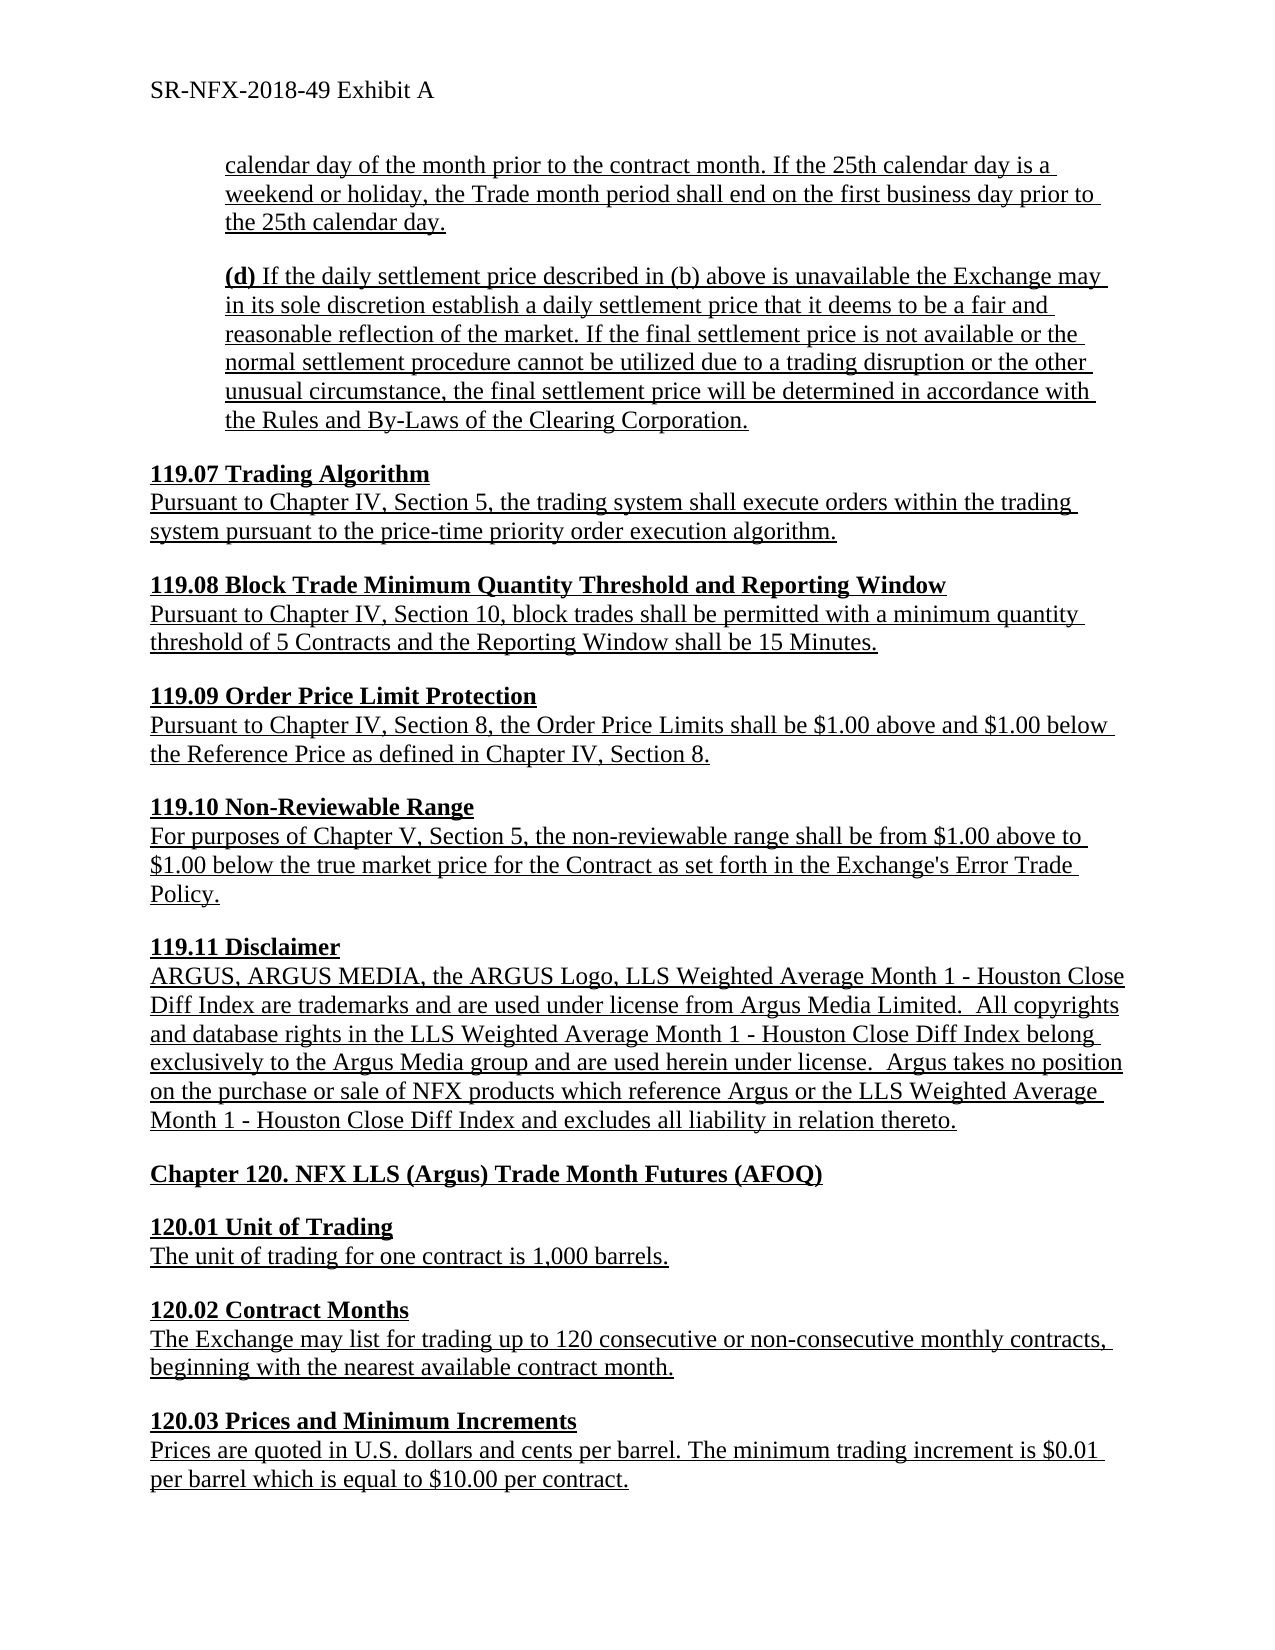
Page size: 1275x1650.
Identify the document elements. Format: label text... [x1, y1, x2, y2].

text Chapter 120. NFX LLS (Argus) Trade Month Futures (AFOQ) [150, 1159, 1125, 1187]
text 119.11 Disclaimer [150, 932, 1125, 961]
text Pursuant to Chapter IV, Section 8, the Order Price Limits shall be $1.00 above and $1.00 below the Reference Price as defined in Chapter IV, Section 8. [150, 710, 1125, 767]
text 119.09 Order Price Limit Protection [150, 681, 1125, 710]
text 119.10 Non-Reviewable Range [150, 792, 1125, 821]
text (d) If the daily settlement price described in (b) above is unavailable the Exchange may in its sole discretion establish a daily settlement price that it deems to be a fair and reasonable reflection of the market. If the final settlement price is not available or the normal settlement procedure cannot be utilized due to a trading disruption or the other unusual circumstance, the final settlement price will be determined in accordance with the Rules and By-Laws of the Clearing Corporation. [225, 261, 1125, 434]
text 119.07 Trading Algorithm [150, 459, 1125, 487]
text 120.01 Unit of Trading [150, 1212, 1125, 1241]
text The Exchange may list for trading up to 120 consecutive or non-consecutive monthly contracts, beginning with the nearest available contract month. [150, 1324, 1125, 1381]
text 120.02 Contract Months [150, 1295, 1125, 1324]
text Pursuant to Chapter IV, Section 5, the trading system shall execute orders within the trading system pursuant to the price-time priority order execution algorithm. [150, 487, 1125, 545]
text 119.08 Block Trade Minimum Quantity Threshold and Reporting Window [150, 570, 1125, 599]
text Prices are quoted in U.S. dollars and cents per barrel. The minimum trading increment is $0.01 per barrel which is equal to $10.00 per contract. [150, 1435, 1125, 1492]
text For purposes of Chapter V, Section 5, the non-reviewable range shall be from $1.00 above to $1.00 below the true market price for the Contract as set forth in the Exchange's Error Trade Policy. [150, 821, 1125, 907]
text 120.03 Prices and Minimum Increments [150, 1406, 1125, 1435]
text Pursuant to Chapter IV, Section 10, block trades shall be permitted with a minimum quantity threshold of 5 Contracts and the Reporting Window shall be 15 Minutes. [150, 599, 1125, 656]
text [225, 150, 1125, 236]
text ARGUS, ARGUS MEDIA, the ARGUS Logo, LLS Weighted Average Month 1 - Houston Close Diff Index are trademarks and are used under license from Argus Media Limited. All copyrights and database rights in the LLS Weighted Average Month 1 - Houston Close Diff Index belong exclusively to the Argus Media group and are used herein under license. Argus takes no position on the purchase or sale of NFX products which reference Argus or the LLS Weighted Average Month 1 - Houston Close Diff Index and excludes all liability in relation thereto. [150, 988, 1125, 1134]
text The unit of trading for one contract is 1,000 barrels. [150, 1241, 1125, 1270]
